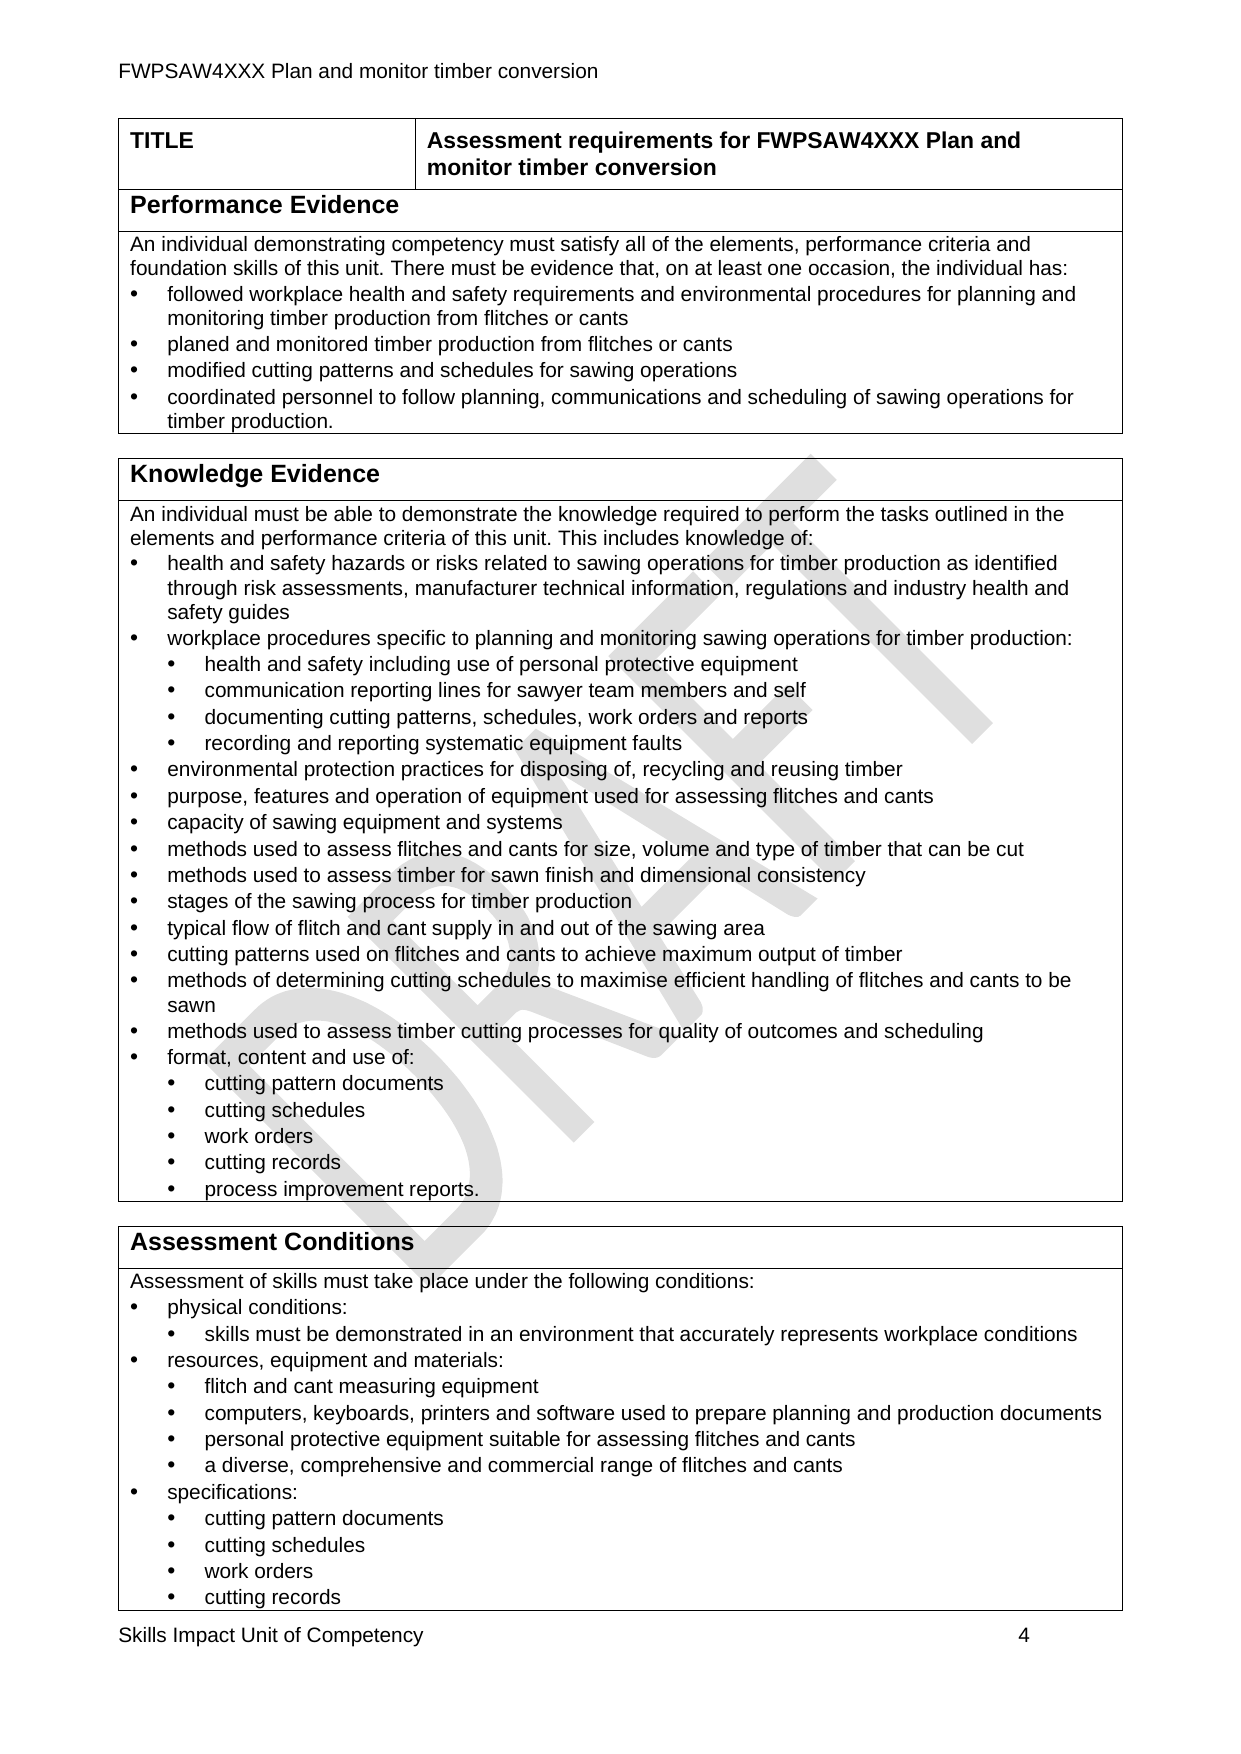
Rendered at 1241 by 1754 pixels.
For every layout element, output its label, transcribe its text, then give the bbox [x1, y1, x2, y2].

table_header Assessment requirements for FWPSAW4XXX Plan and monitor timber conversion [416, 119, 1122, 188]
table_header Knowledge Evidence [119, 459, 1122, 500]
table_cell Performance Evidence [119, 190, 1122, 231]
table_cell An individual must be able to demonstrate the knowledge required to perform the tasks outlined in the elements and performance criteria of this unit. This includes knowledge of: health and safety hazards or risks related to sawing operations for timber production as identified through risk assessments, manufacturer technical information, regulations and industry health and safety guides workplace procedures specific to planning and monitoring sawing operations for timber production: health and safety including use of personal protective equipment communication reporting lines for sawyer team members and self documenting cutting patterns, schedules, work orders and reports recording and reporting systematic equipment faults environmental protection practices for disposing of, recycling and reusing timber purpose, features and operation of equipment used for assessing flitches and cants capacity of sawing equipment and systems methods used to assess flitches and cants for size, volume and type of timber that can be cut methods used to assess timber for sawn finish and dimensional consistency stages of the sawing process for timber production typical flow of flitch and cant supply in and out of the sawing area cutting patterns used on flitches and cants to achieve maximum output of timber methods of determining cutting schedules to maximise efficient handling of flitches and cants to be sawn methods used to assess timber cutting processes for quality of outcomes and scheduling format, content and use of: cutting pattern documents cutting schedules work orders cutting records process improvement reports. [119, 501, 1122, 1201]
table_header TITLE [119, 119, 415, 188]
table_header Assessment Conditions [119, 1227, 1122, 1268]
table_cell An individual demonstrating competency must satisfy all of the elements, performance criteria and foundation skills of this unit. There must be evidence that, on at least one occasion, the individual has: followed workplace health and safety requirements and environmental procedures for planning and monitoring timber production from flitches or cants planed and monitored timber production from flitches or cants modified cutting patterns and schedules for sawing operations coordinated personnel to follow planning, communications and scheduling of sawing operations for timber production. [119, 232, 1122, 433]
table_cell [119, 1269, 1122, 1609]
